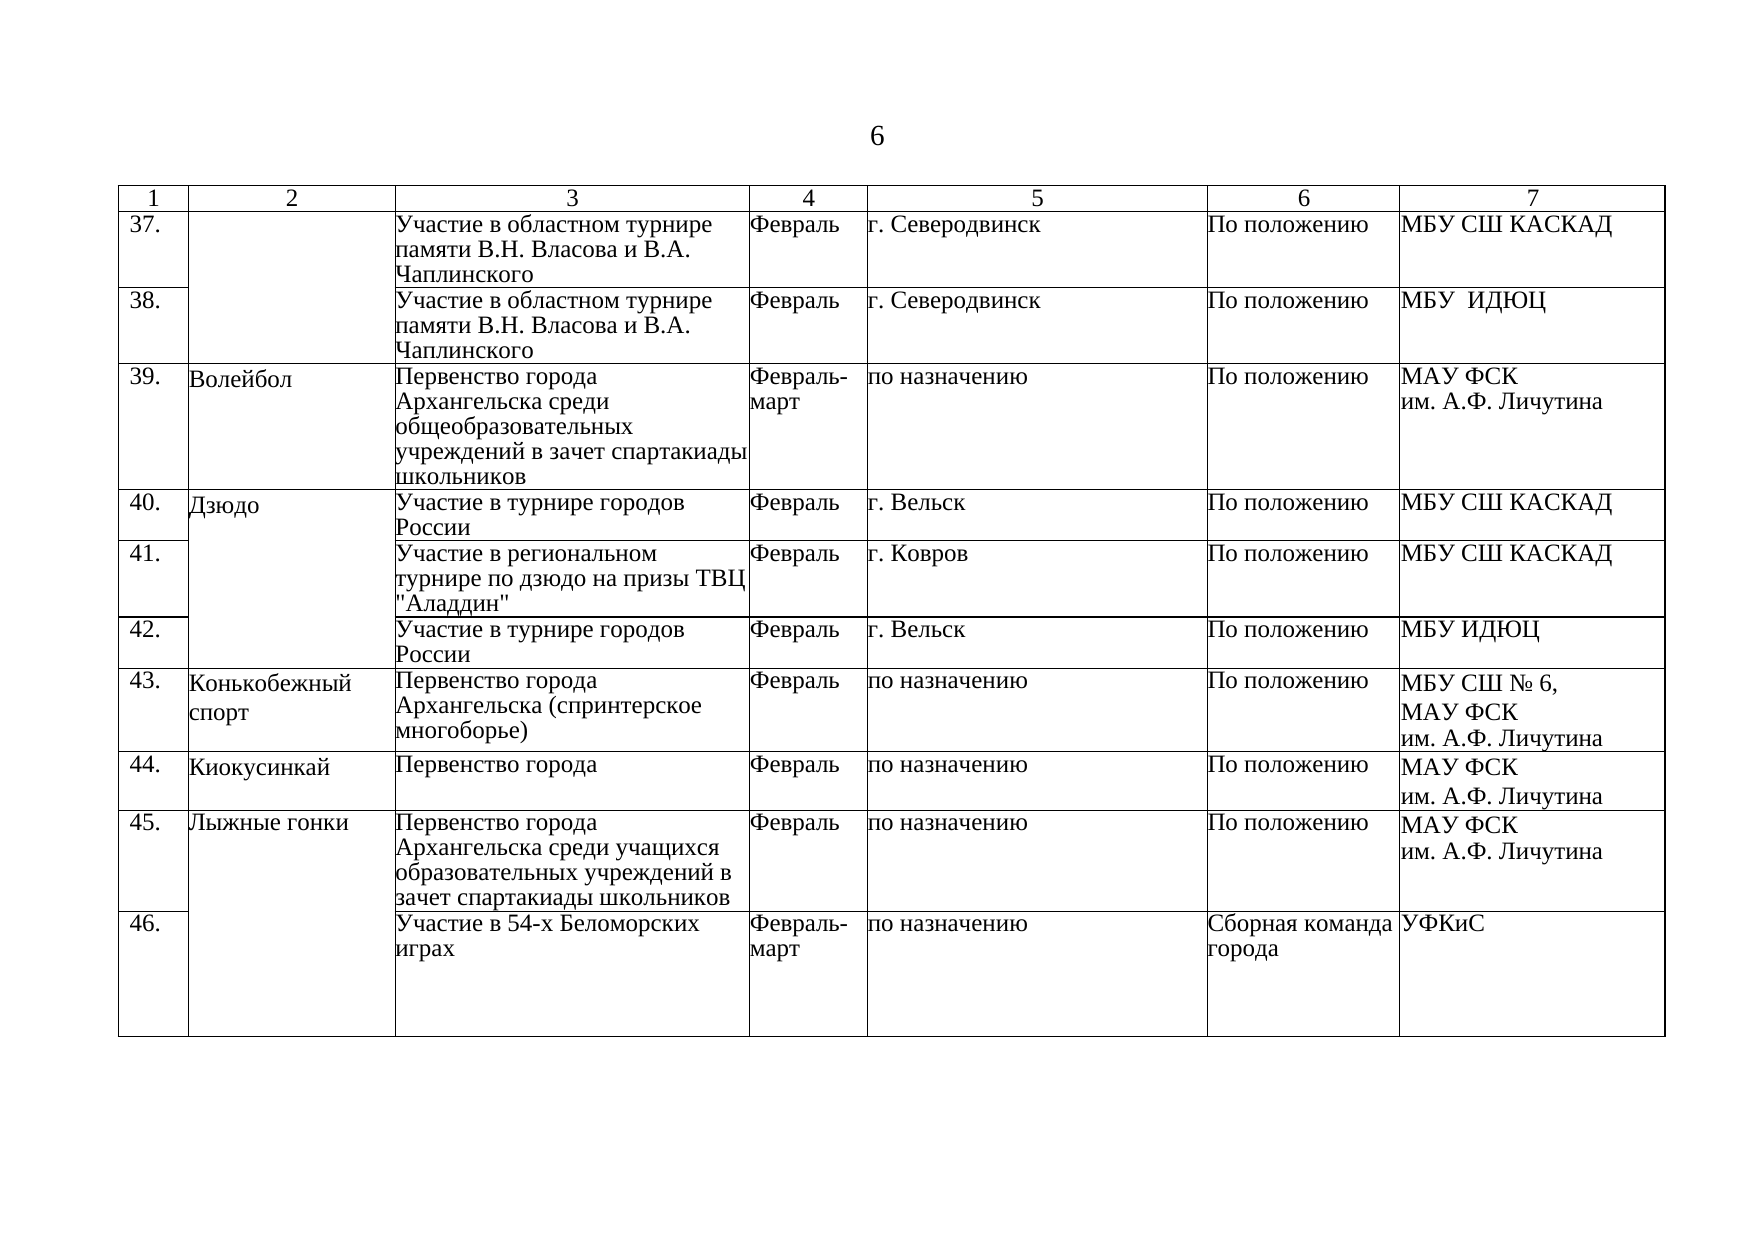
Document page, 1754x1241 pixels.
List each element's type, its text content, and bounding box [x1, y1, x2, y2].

table_cell г. Вельск [868, 618, 1207, 667]
table_cell По положению [1208, 541, 1399, 616]
table_cell Участие в турнире городов России [396, 490, 749, 540]
table_cell По положению [1208, 752, 1399, 809]
table_cell Участие в 54-х Беломорских играх [396, 912, 749, 1036]
table_cell Первенство города [396, 752, 749, 809]
table_cell Февраль [750, 669, 867, 751]
table_cell [119, 288, 188, 363]
table_cell по назначению [868, 912, 1207, 1036]
table_cell [189, 212, 395, 363]
table_cell г. Северодвинск [868, 288, 1207, 363]
table_cell г. Ковров [868, 541, 1207, 616]
table_cell [119, 811, 188, 911]
table_cell По положению [1208, 212, 1399, 287]
table_cell Февраль [750, 288, 867, 363]
table_cell [119, 912, 188, 1036]
table_cell Февраль [750, 212, 867, 287]
table_cell Киокусинкай [189, 752, 395, 809]
table_cell По положению [1208, 490, 1399, 540]
table_cell УФКиС [1400, 912, 1664, 1036]
table_cell [119, 212, 188, 287]
table_cell МАУ ФСК им. А.Ф. Личутина [1400, 364, 1664, 489]
table_cell [119, 752, 188, 809]
table_cell Февраль [750, 490, 867, 540]
table_cell Участие в областном турнире памяти В.Н. Власова и В.А. Чаплинского [396, 288, 749, 363]
table_header 2 [189, 186, 395, 211]
table_header 4 [750, 186, 867, 211]
table_cell Волейбол [189, 364, 395, 489]
table_header 5 [868, 186, 1207, 211]
table_cell Участие в турнире городов России [396, 618, 749, 667]
table_cell [119, 618, 188, 667]
table_cell [119, 364, 188, 489]
table_cell Февраль [750, 618, 867, 667]
table_cell Февраль-март [750, 912, 867, 1036]
table_cell г. Вельск [868, 490, 1207, 540]
table_cell по назначению [868, 669, 1207, 751]
table_cell Дзюдо [189, 490, 395, 667]
table_cell МБУ ИДЮЦ [1400, 618, 1664, 667]
table_cell По положению [1208, 618, 1399, 667]
table_cell Первенство города Архангельска среди общеобразовательных учреждений в зачет спартакиады школьников [396, 364, 749, 489]
table_cell По положению [1208, 811, 1399, 911]
table_header 1 [119, 186, 188, 211]
table_cell Участие в региональном турнире по дзюдо на призы ТВЦ "Аладдин" [396, 541, 749, 616]
table_cell Первенство города Архангельска (спринтерское многоборье) [396, 669, 749, 751]
table_cell [119, 490, 188, 540]
table_cell Февраль [750, 541, 867, 616]
table_header 3 [396, 186, 749, 211]
table_cell по назначению [868, 811, 1207, 911]
table_cell МБУ СШ КАСКАД [1400, 541, 1664, 616]
table_cell По положению [1208, 669, 1399, 751]
table_cell [119, 669, 188, 751]
table_cell по назначению [868, 752, 1207, 809]
table_header 7 [1400, 186, 1664, 211]
table_cell Первенство города Архангельска среди учащихся образовательных учреждений в зачет спартакиады школьников [396, 811, 749, 911]
table_cell Февраль-март [750, 364, 867, 489]
table_cell [119, 541, 188, 616]
table_cell МБУ ИДЮЦ [1400, 288, 1664, 363]
table_cell г. Северодвинск [868, 212, 1207, 287]
table_cell По положению [1208, 288, 1399, 363]
table_cell МАУ ФСК им. А.Ф. Личутина [1400, 811, 1664, 911]
table_cell Февраль [750, 752, 867, 809]
table_cell МБУ СШ КАСКАД [1400, 490, 1664, 540]
table_cell Сборная команда города [1208, 912, 1399, 1036]
table_cell МАУ ФСК им. А.Ф. Личутина [1400, 752, 1664, 809]
table_cell Февраль [750, 811, 867, 911]
table_cell Лыжные гонки [189, 811, 395, 1036]
table_cell по назначению [868, 364, 1207, 489]
table_cell МБУ СШ № 6, МАУ ФСК им. А.Ф. Личутина [1400, 669, 1664, 751]
table_cell МБУ СШ КАСКАД [1400, 212, 1664, 287]
table_header 6 [1208, 186, 1399, 211]
table_cell По положению [1208, 364, 1399, 489]
table_cell Конькобежный спорт [189, 669, 395, 751]
table_cell Участие в областном турнире памяти В.Н. Власова и В.А. Чаплинского [396, 212, 749, 287]
